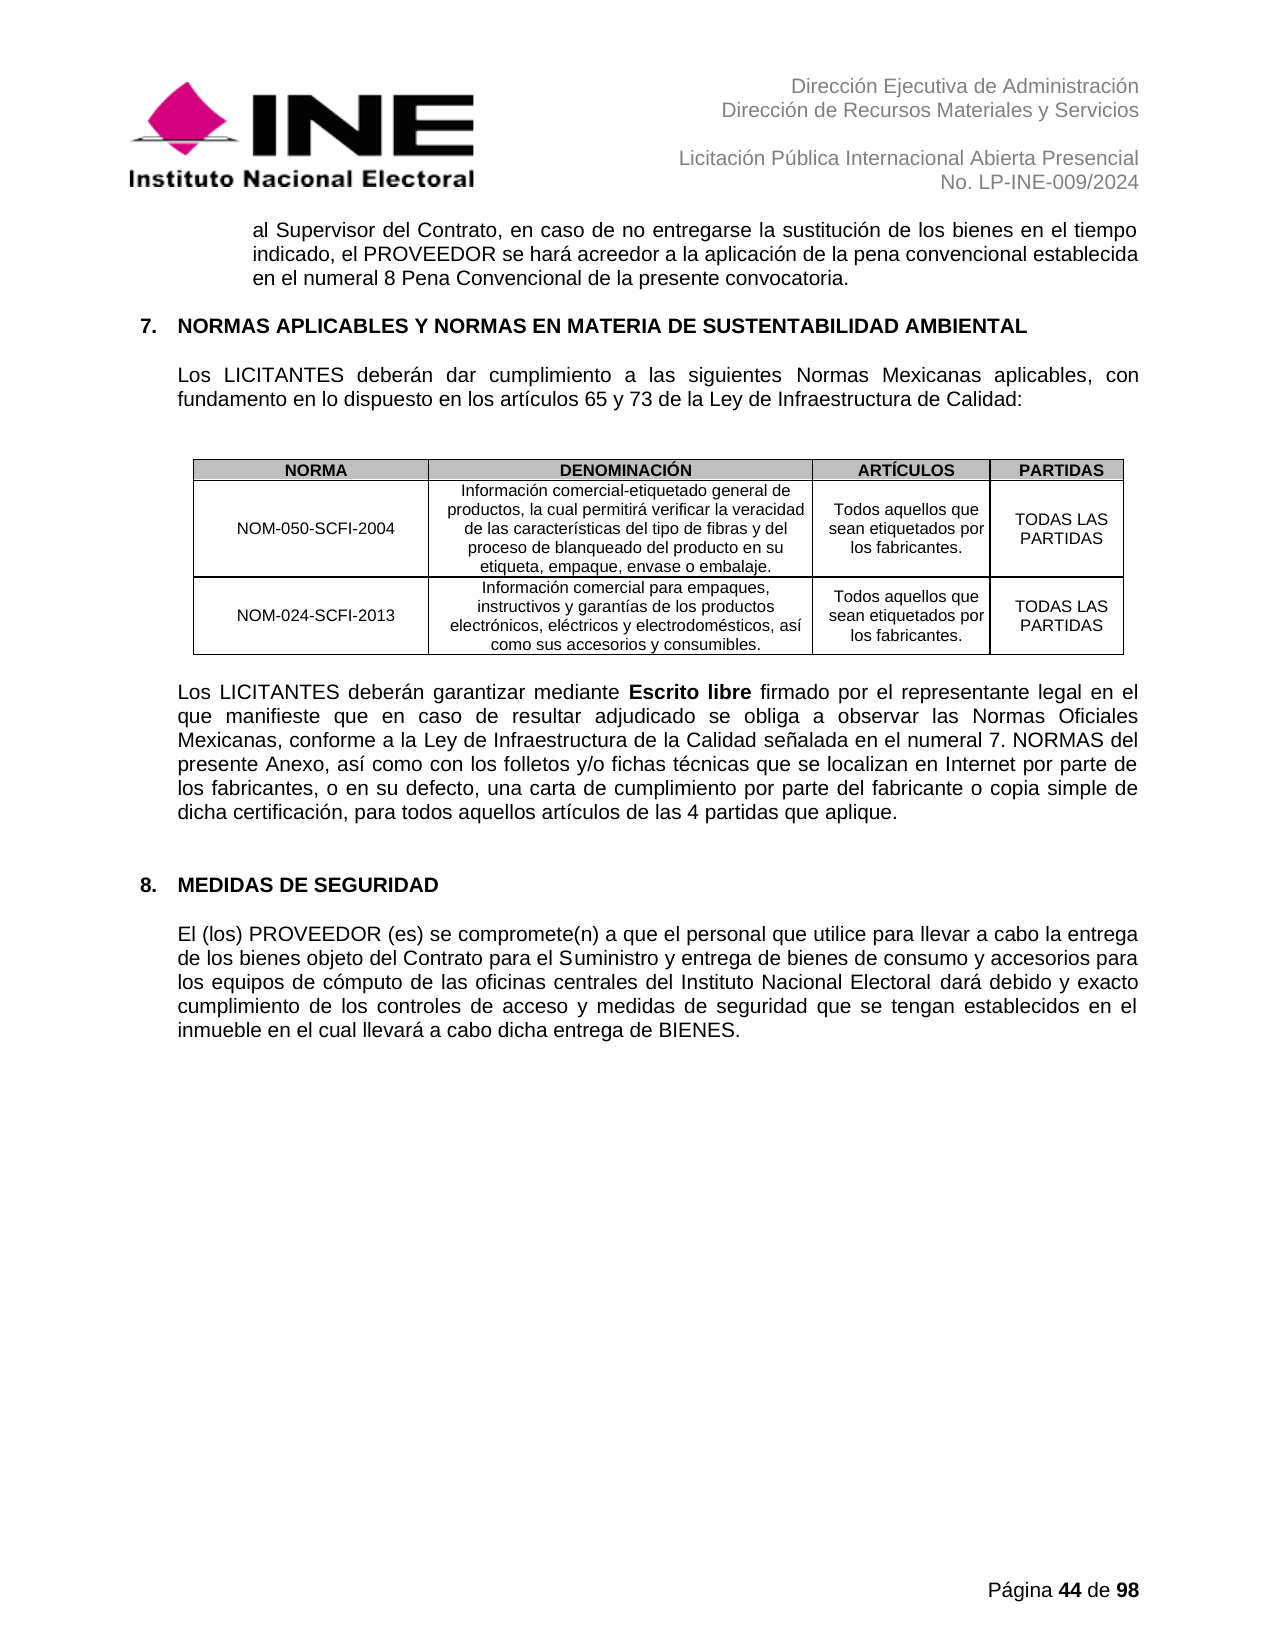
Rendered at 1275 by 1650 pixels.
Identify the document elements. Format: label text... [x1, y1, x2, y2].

text Los LICITANTES deberán dar cumplimiento a las siguientes Normas Mexicanas aplicables, con fundamento en lo dispuesto en los artículos 65 y 73 de la Ley de Infraestructura de Calidad: [177, 362, 1139, 410]
table_cell TODAS LAS PARTIDAS [991, 481, 1123, 576]
picture [129, 82, 474, 187]
table_header ARTÍCULOS [813, 460, 989, 479]
table_cell Todos aquellos que sean etiquetados por los fabricantes. [813, 481, 989, 576]
table_header NORMA [194, 460, 428, 479]
table_cell NOM-024-SCFI-2013 [194, 578, 428, 654]
list NORMAS APLICABLES Y NORMAS EN MATERIA DE SUSTENTABILIDAD AMBIENTAL [140, 313, 1139, 337]
table_cell Información comercial para empaques, instructivos y garantías de los productos electrónicos, eléctricos y electrodomésticos, así como sus accesorios y consumibles. [429, 578, 812, 654]
table_cell Todos aquellos que sean etiquetados por los fabricantes. [813, 578, 989, 654]
table_header PARTIDAS [991, 460, 1123, 479]
text El (los) PROVEEDOR (es) se compromete(n) a que el personal que utilice para llevar a cabo la entrega de los bienes objeto del Contrato para el Suministro y entrega de bienes de consumo y accesorios para los equipos de cómputo de las oficinas centrales del Instituto Nacional Electoral dará debido y exacto cumplimiento de los controles de acceso y medidas de seguridad que se tengan establecidos en el inmueble en el cual llevará a cabo dicha entrega de BIENES. [177, 922, 1139, 1042]
text Los LICITANTES deberán garantizar mediante Escrito libre firmado por el representante legal en el que manifieste que en caso de resultar adjudicado se obliga a observar las Normas Oficiales Mexicanas, conforme a la Ley de Infraestructura de la Calidad señalada en el numeral 7. NORMAS del presente Anexo, así como con los folletos y/o fichas técnicas que se localizan en Internet por parte de los fabricantes, o en su defecto, una carta de cumplimiento por parte del fabricante o copia simple de dicha certificación, para todos aquellos artículos de las 4 partidas que aplique. [177, 680, 1139, 824]
table_header DENOMINACIÓN [429, 460, 812, 479]
table_cell TODAS LAS PARTIDAS [991, 578, 1123, 654]
table_cell NOM-050-SCFI-2004 [194, 481, 428, 576]
table_cell Información comercial-etiquetado general de productos, la cual permitirá verificar la veracidad de las características del tipo de fibras y del proceso de blanqueado del producto en su etiqueta, empaque, envase o embalaje. [429, 481, 812, 576]
list MEDIDAS DE SEGURIDAD [140, 873, 1139, 897]
